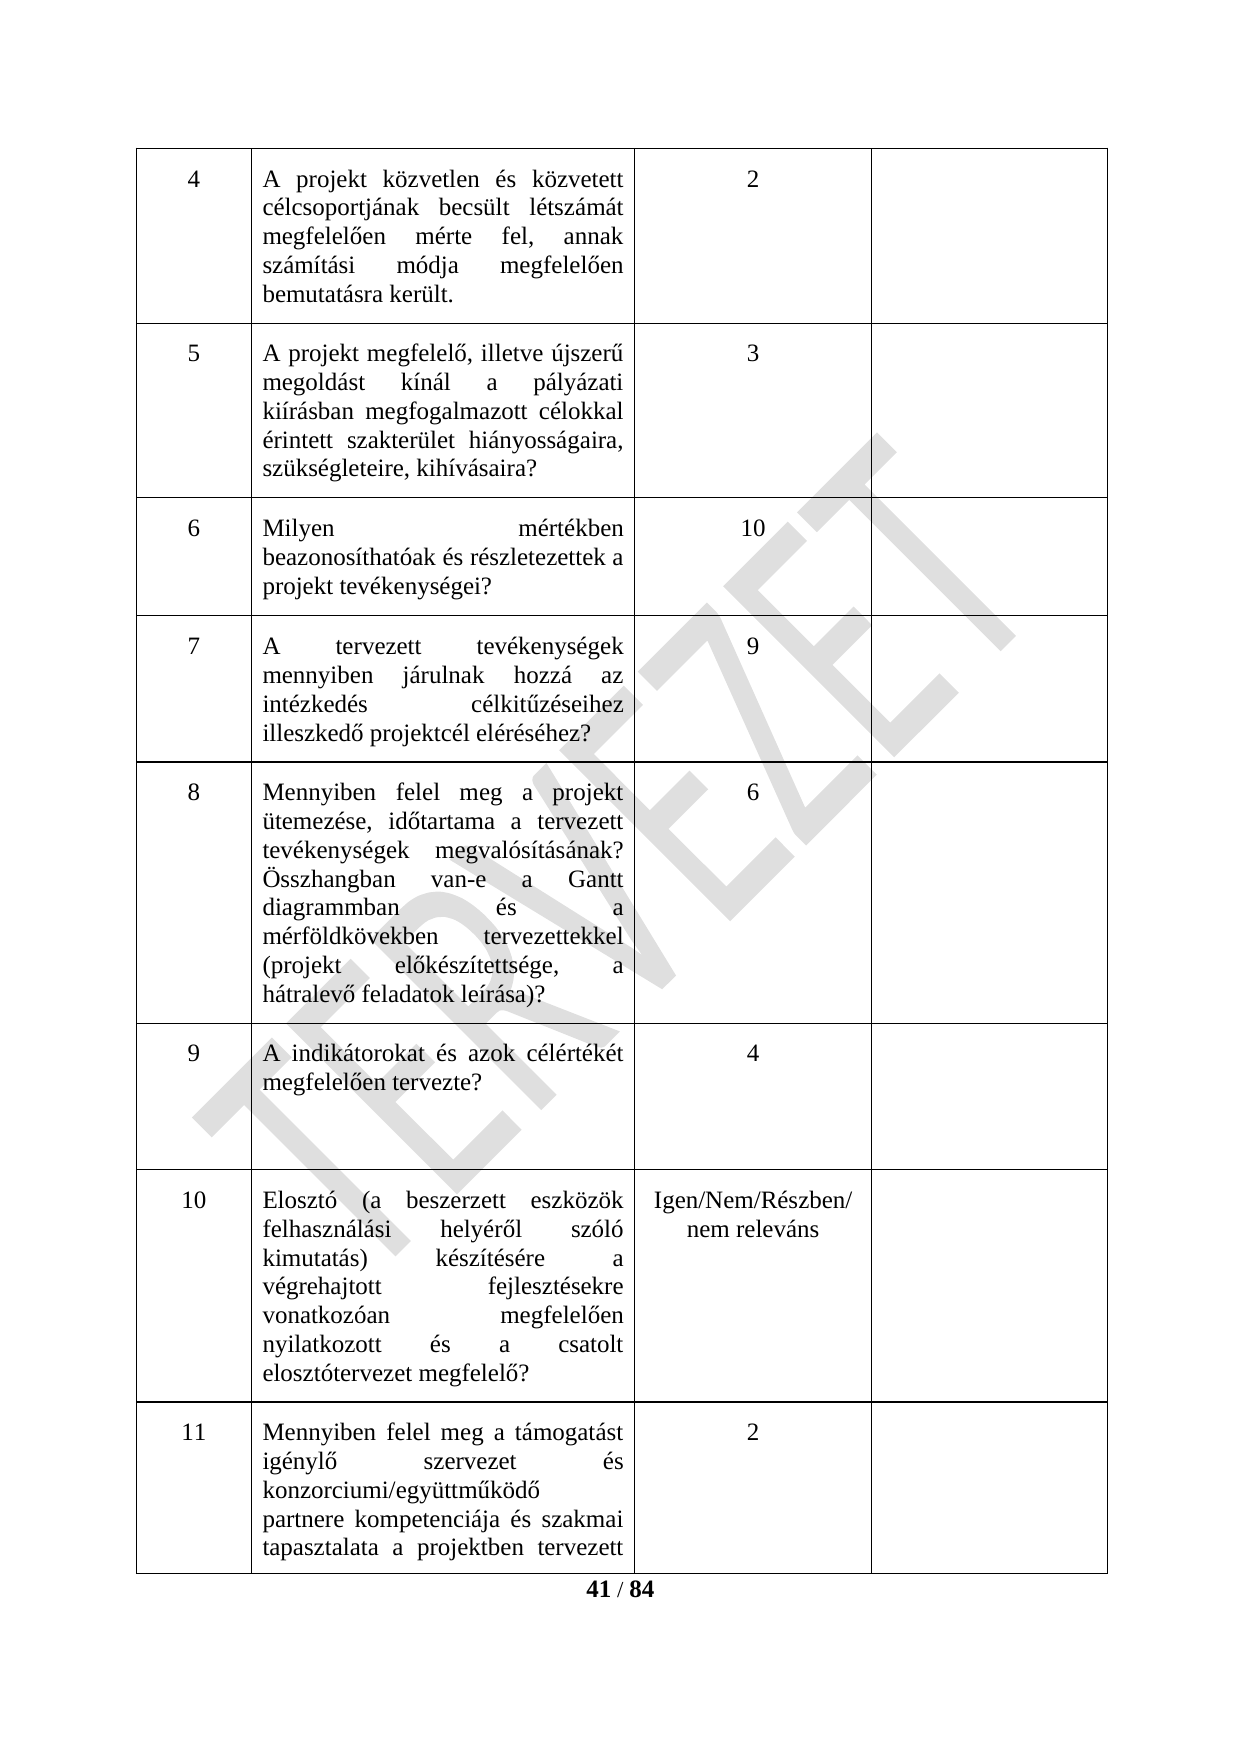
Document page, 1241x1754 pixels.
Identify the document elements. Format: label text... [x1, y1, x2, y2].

table_cell [872, 1170, 1107, 1401]
table_cell 6 [635, 763, 871, 1022]
table_cell 4 [137, 149, 251, 322]
table_cell [872, 149, 1107, 322]
table_cell 9 [635, 616, 871, 761]
table_cell A projekt közvetlen és közvetett célcsoportjának becsült létszámát megfelelően mérte fel, annak számítási módja megfelelően bemutatásra került. [252, 149, 634, 322]
table_cell 9 [137, 1024, 251, 1169]
table_cell 2 [635, 1403, 871, 1573]
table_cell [252, 1403, 634, 1573]
table_cell Igen/Nem/Részben/nem releváns [635, 1170, 871, 1401]
table_cell Elosztó (a beszerzett eszközök felhasználási helyéről szóló kimutatás) készítésére a végrehajtott fejlesztésekre vonatkozóan megfelelően nyilatkozott és a csatolt elosztótervezet megfelelő? [252, 1170, 634, 1401]
table_cell [872, 498, 1107, 615]
table_cell A indikátorokat és azok célértékét megfelelően tervezte? [252, 1024, 634, 1169]
table_cell A tervezett tevékenységek mennyiben járulnak hozzá az intézkedés célkitűzéseihez illeszkedő projektcél eléréséhez? [252, 616, 634, 761]
table_cell Milyen mértékben beazonosíthatóak és részletezettek a projekt tevékenységei? [252, 498, 634, 615]
table_cell [872, 616, 1107, 761]
table_cell 3 [635, 324, 871, 497]
table_cell 4 [635, 1024, 871, 1169]
table_cell 8 [137, 763, 251, 1022]
table_cell 10 [635, 498, 871, 615]
table_cell 10 [137, 1170, 251, 1401]
table_cell 5 [137, 324, 251, 497]
table_cell Mennyiben felel meg a projekt ütemezése, időtartama a tervezett tevékenységek megvalósításának? Összhangban van-e a Gantt diagrammban és a mérföldkövekben tervezettekkel (projekt előkészítettsége, a hátralevő feladatok leírása)? [252, 763, 634, 1022]
table_cell [872, 1024, 1107, 1169]
table_cell 11 [137, 1403, 251, 1573]
table_cell [872, 324, 1107, 497]
table_cell A projekt megfelelő, illetve újszerű megoldást kínál a pályázati kiírásban megfogalmazott célokkal érintett szakterület hiányosságaira, szükségleteire, kihívásaira? [252, 324, 634, 497]
table_cell [872, 763, 1107, 1022]
table_cell 7 [137, 616, 251, 761]
table_cell [872, 1403, 1107, 1573]
table_cell 2 [635, 149, 871, 322]
table_cell 6 [137, 498, 251, 615]
